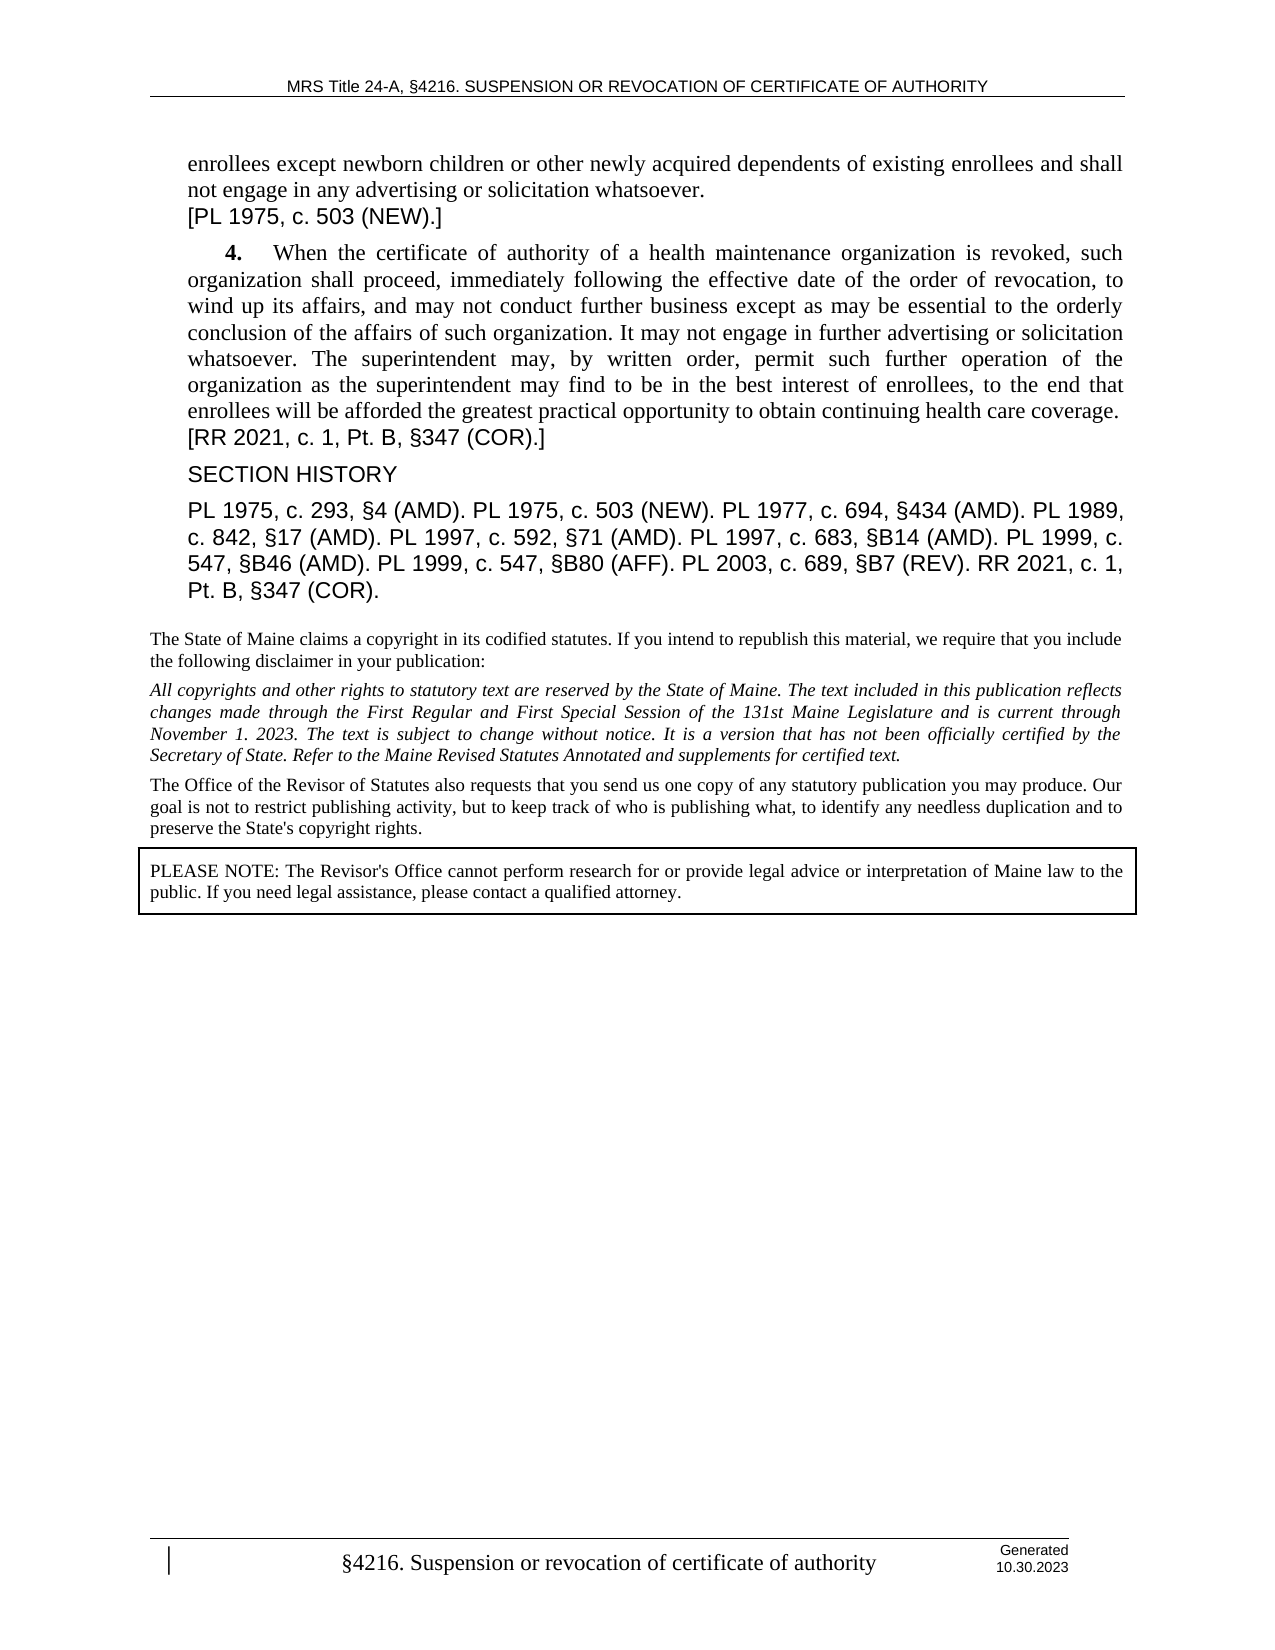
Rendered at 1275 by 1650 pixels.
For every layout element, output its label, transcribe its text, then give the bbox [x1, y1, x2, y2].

text [PL 1975, c. 503 (NEW).] [187, 203, 1125, 229]
text SECTION HISTORY [187, 461, 1125, 487]
text [RR 2021, c. 1, Pt. B, §347 (COR).] [187, 424, 1125, 450]
text 4. When the certificate of authority of a health maintenance organization is revoked, such organization shall proceed, immediately following the effective date of the order of revocation, to wind up its affairs, and may not conduct further business except as may be essential to the orderly conclusion of the affairs of such organization. It may not engage in further advertising or solicitation whatsoever. The superintendent may, by written order, permit such further operation of the organization as the superintendent may find to be in the best interest of enrollees, to the end that enrollees will be afforded the greatest practical opportunity to obtain continuing health care coverage. [187, 239, 1125, 424]
text PL 1975, c. 293, §4 (AMD). PL 1975, c. 503 (NEW). PL 1977, c. 694, §434 (AMD). PL 1989, c. 842, §17 (AMD). PL 1997, c. 592, §71 (AMD). PL 1997, c. 683, §B14 (AMD). PL 1999, c. 547, §B46 (AMD). PL 1999, c. 547, §B80 (AFF). PL 2003, c. 689, §B7 (REV). RR 2021, c. 1, Pt. B, §347 (COR). [187, 497, 1125, 603]
text PLEASE NOTE: The Revisor's Office cannot perform research for or provide legal advice or interpretation of Maine law to the public. If you need legal assistance, please contact a qualified attorney. [140, 849, 1135, 913]
text The Office of the Revisor of Statutes also requests that you send us one copy of any statutory publication you may produce. Our goal is not to restrict publishing activity, but to keep track of who is publishing what, to identify any needless duplication and to preserve the State's copyright rights. [150, 774, 1125, 839]
text All copyrights and other rights to statutory text are reserved by the State of Maine. The text included in this publication reflects changes made through the First Regular and First Special Session of the 131st Maine Legislature and is current through November 1. 2023 . The text is subject to change without notice. It is a version that has not been officially certified by the Secretary of State. Refer to the Maine Revised Statutes Annotated and supplements for certified text. [150, 679, 1125, 766]
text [187, 150, 1125, 203]
text The State of Maine claims a copyright in its codified statutes. If you intend to republish this material, we require that you include the following disclaimer in your publication: [150, 628, 1125, 671]
